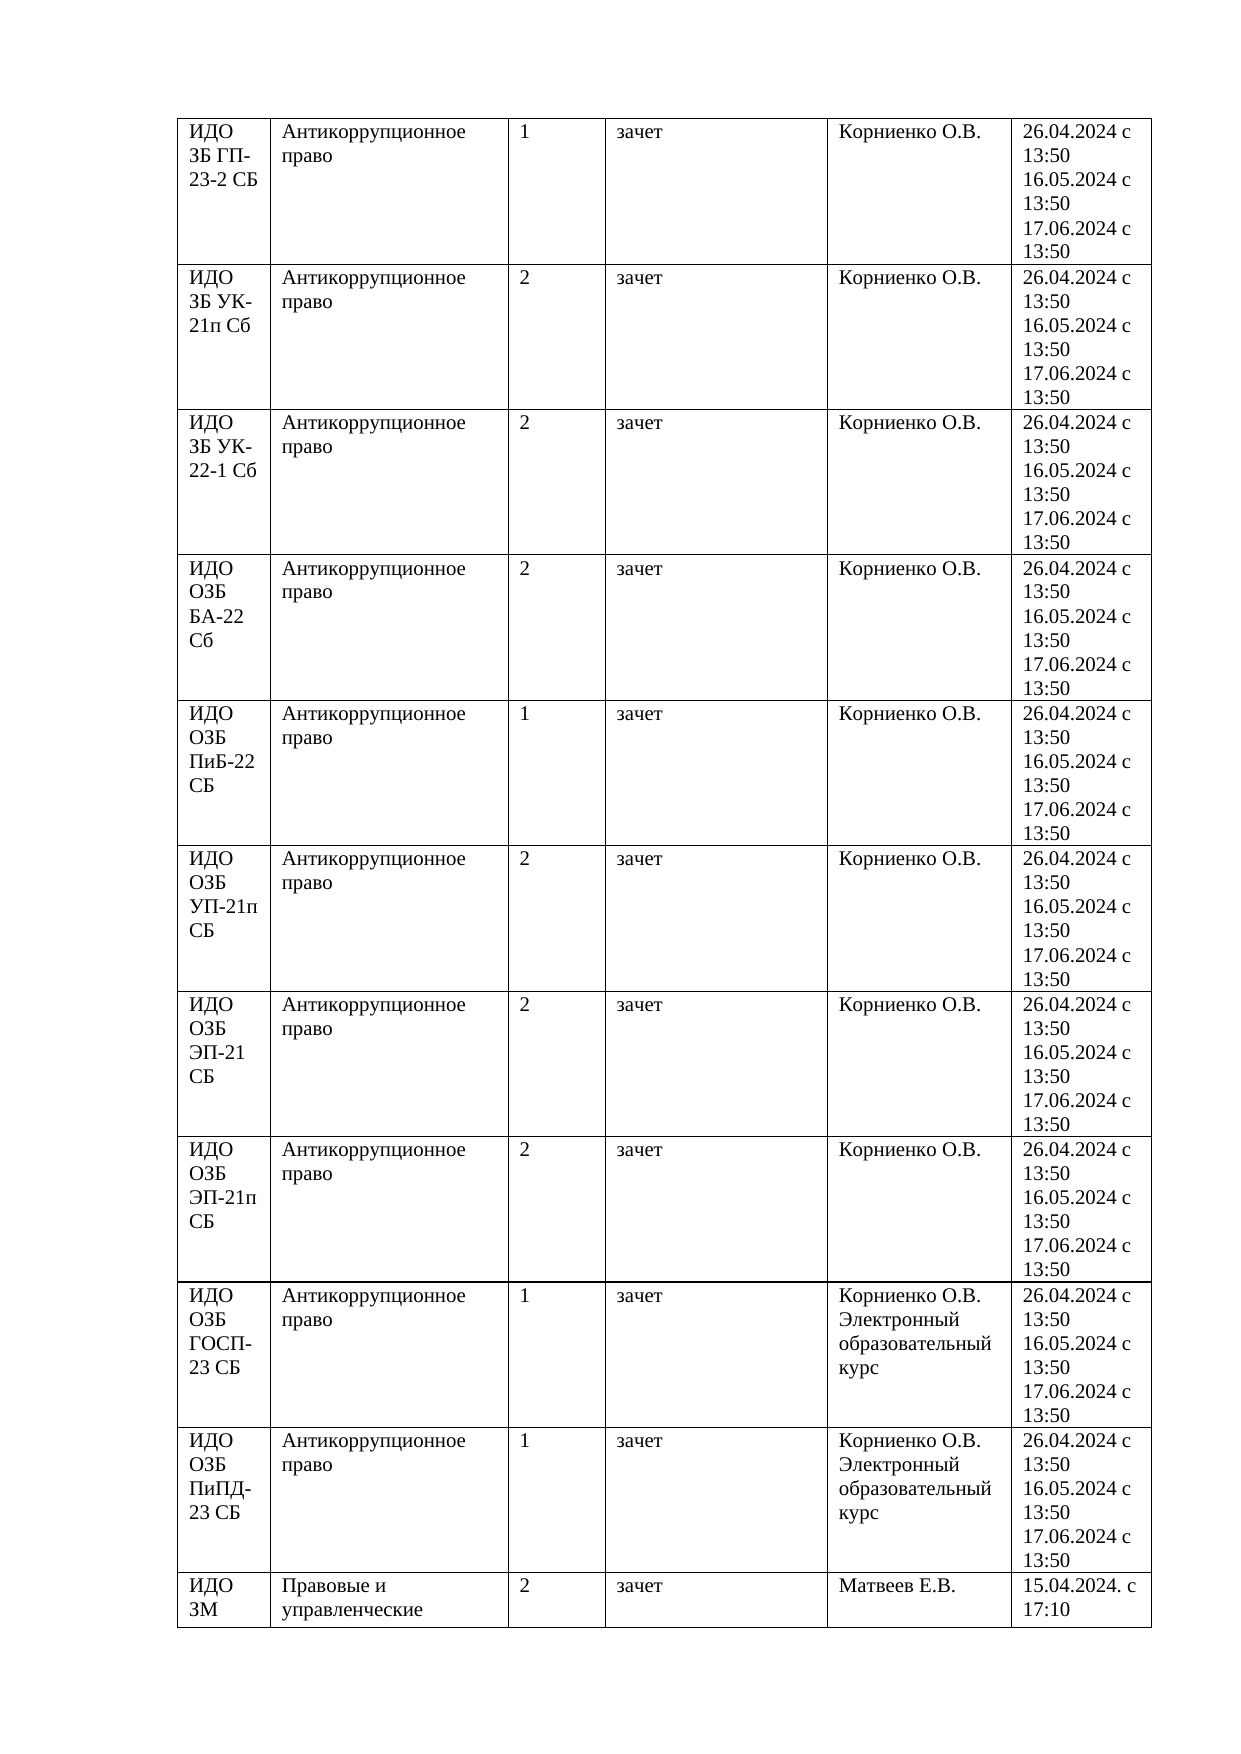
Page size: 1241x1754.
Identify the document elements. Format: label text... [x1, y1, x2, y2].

table_cell Корниенко О.В. Электронный образовательный курс [828, 1283, 1011, 1427]
table_cell 26.04.2024 с 13:50 16.05.2024 с 13:50 17.06.2024 с 13:50 [1012, 701, 1151, 845]
table_cell Корниенко О.В. [828, 555, 1011, 700]
table_cell 2 [509, 846, 605, 991]
table_cell 2 [509, 265, 605, 409]
table_cell ИДО ЗБ УК-22-1 Сб [178, 410, 270, 554]
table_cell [1012, 119, 1151, 263]
table_cell зачет [606, 1283, 827, 1427]
table_cell зачет [606, 410, 827, 554]
table_cell зачет [606, 992, 827, 1136]
table_cell зачет [606, 1428, 827, 1572]
table_cell ИДО ОЗБ ПиБ-22 СБ [178, 701, 270, 845]
table_cell ИДО ОЗБ БА-22 Сб [178, 555, 270, 700]
table_cell ИДО ОЗБ ГОСП-23 СБ [178, 1283, 270, 1427]
table_cell 26.04.2024 с 13:50 16.05.2024 с 13:50 17.06.2024 с 13:50 [1012, 1428, 1151, 1572]
table_cell 26.04.2024 с 13:50 16.05.2024 с 13:50 17.06.2024 с 13:50 [1012, 992, 1151, 1136]
table_cell 1 [509, 701, 605, 845]
table_cell Антикоррупционное право [271, 1428, 508, 1572]
table_cell Антикоррупционное право [271, 992, 508, 1136]
table_cell 26.04.2024 с 13:50 16.05.2024 с 13:50 17.06.2024 с 13:50 [1012, 846, 1151, 991]
table_cell 2 [509, 555, 605, 700]
table_cell Антикоррупционное право [271, 1137, 508, 1281]
table_cell Матвеев Е.В. [828, 1573, 1011, 1627]
table_cell зачет [606, 1573, 827, 1627]
table_cell ИДО ЗБ ГП-23-2 СБ [178, 119, 270, 263]
table_cell ИДО ЗМ ПОУД-22 СБ [178, 1573, 270, 1627]
table_cell Корниенко О.В. [828, 410, 1011, 554]
table_cell Антикоррупционное право [271, 410, 508, 554]
table_cell зачет [606, 555, 827, 700]
table_cell 26.04.2024 с 13:50 16.05.2024 с 13:50 17.06.2024 с 13:50 [1012, 410, 1151, 554]
table_cell ИДО ЗБ УК-21п Сб [178, 265, 270, 409]
table_cell Корниенко О.В. [828, 265, 1011, 409]
table_cell Корниенко О.В. [828, 992, 1011, 1136]
table_cell Антикоррупционное право [271, 265, 508, 409]
table_cell Антикоррупционное право [271, 1283, 508, 1427]
table_cell 26.04.2024 с 13:50 16.05.2024 с 13:50 17.06.2024 с 13:50 [1012, 555, 1151, 700]
table_cell ИДО ОЗБ ПиПД-23 СБ [178, 1428, 270, 1572]
table_cell Антикоррупционное право [271, 555, 508, 700]
table_cell ИДО ОЗБ ЭП-21 СБ [178, 992, 270, 1136]
table_cell 2 [509, 1573, 605, 1627]
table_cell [1012, 1573, 1151, 1627]
table_cell Корниенко О.В. Электронный образовательный курс [828, 1428, 1011, 1572]
table_cell 26.04.2024 с 13:50 16.05.2024 с 13:50 17.06.2024 с 13:50 [1012, 1283, 1151, 1427]
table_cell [271, 1573, 508, 1627]
table_cell 1 [509, 1428, 605, 1572]
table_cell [271, 119, 508, 263]
table_cell ИДО ОЗБ ЭП-21п СБ [178, 1137, 270, 1281]
table_cell Корниенко О.В. [828, 119, 1011, 263]
table_cell Корниенко О.В. [828, 846, 1011, 991]
table_cell 2 [509, 992, 605, 1136]
table_cell 2 [509, 410, 605, 554]
table_cell зачет [606, 1137, 827, 1281]
table_cell зачет [606, 701, 827, 845]
table_cell зачет [606, 265, 827, 409]
table_cell зачет [606, 119, 827, 263]
table_cell Корниенко О.В. [828, 1137, 1011, 1281]
table_cell Антикоррупционное право [271, 701, 508, 845]
table_cell Корниенко О.В. [828, 701, 1011, 845]
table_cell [1012, 265, 1151, 409]
table_cell ИДО ОЗБ УП-21п СБ [178, 846, 270, 991]
table_cell 26.04.2024 с 13:50 16.05.2024 с 13:50 17.06.2024 с 13:50 [1012, 1137, 1151, 1281]
table_cell Антикоррупционное право [271, 846, 508, 991]
table_cell 2 [509, 1137, 605, 1281]
table_cell 1 [509, 1283, 605, 1427]
table_cell 1 [509, 119, 605, 263]
table_cell зачет [606, 846, 827, 991]
